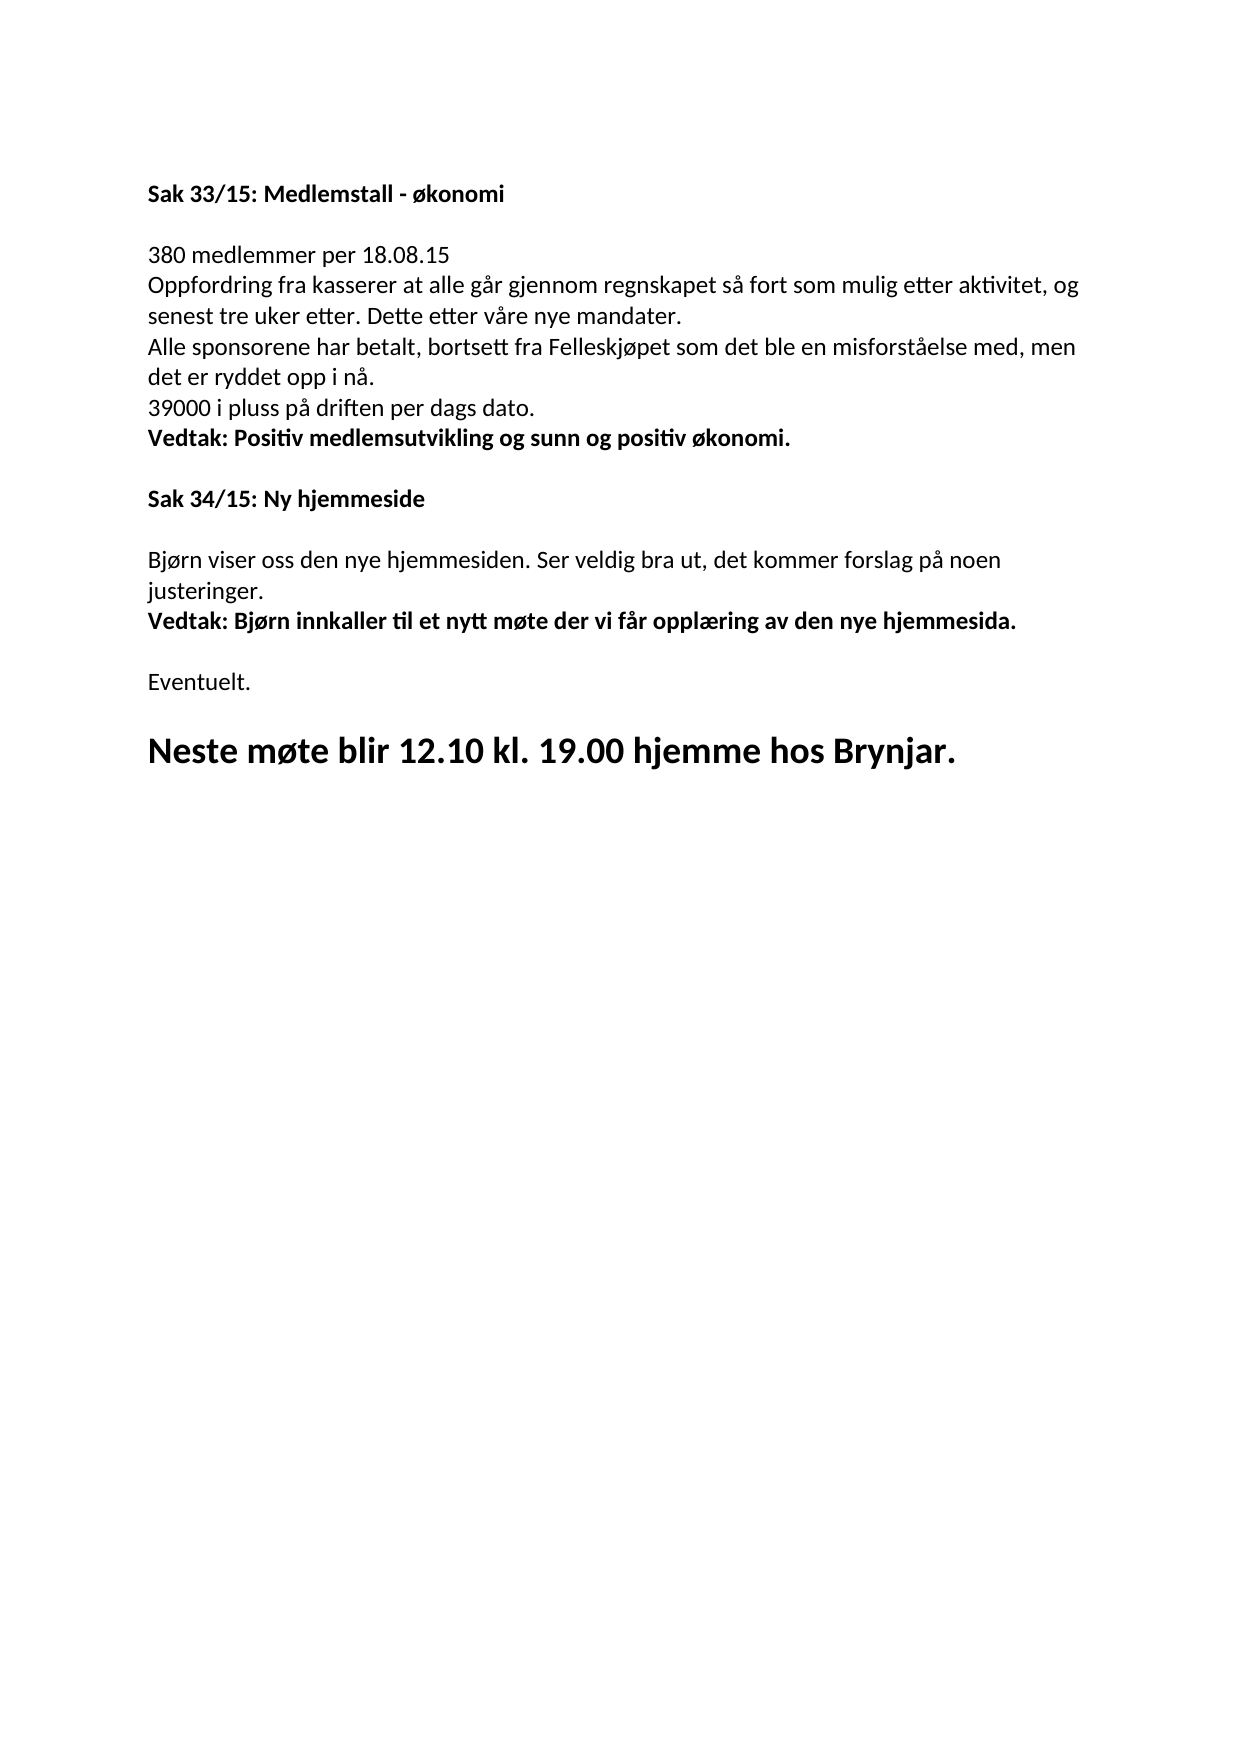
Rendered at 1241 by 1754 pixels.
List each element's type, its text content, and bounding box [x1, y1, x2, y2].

text Alle sponsorene har betalt, bortsett fra Felleskjøpet som det ble en misforståelse med, men det er ryddet opp i nå. [148, 331, 1093, 392]
text 39000 i pluss på driften per dags dato. [148, 392, 1093, 422]
text 380 medlemmer per 18.08.15 [148, 239, 1093, 270]
text Sak 34/15: Ny hjemmeside [148, 483, 1093, 514]
text Eventuelt. [148, 666, 1093, 697]
text Vedtak: Positiv medlemsutvikling og sunn og positiv økonomi. [148, 422, 1093, 453]
text Neste møte blir 12.10 kl. 19.00 hjemme hos Brynjar. [148, 727, 1093, 773]
text Oppfordring fra kasserer at alle går gjennom regnskapet så fort som mulig etter aktivitet, og senest tre uker etter. Dette etter våre nye mandater. [148, 270, 1093, 331]
text Sak 33/15: Medlemstall - økonomi [148, 178, 1093, 209]
text Bjørn viser oss den nye hjemmesiden. Ser veldig bra ut, det kommer forslag på noen justeringer. [148, 544, 1093, 605]
text Vedtak: Bjørn innkaller til et nytt møte der vi får opplæring av den nye hjemmesida. [148, 605, 1093, 636]
